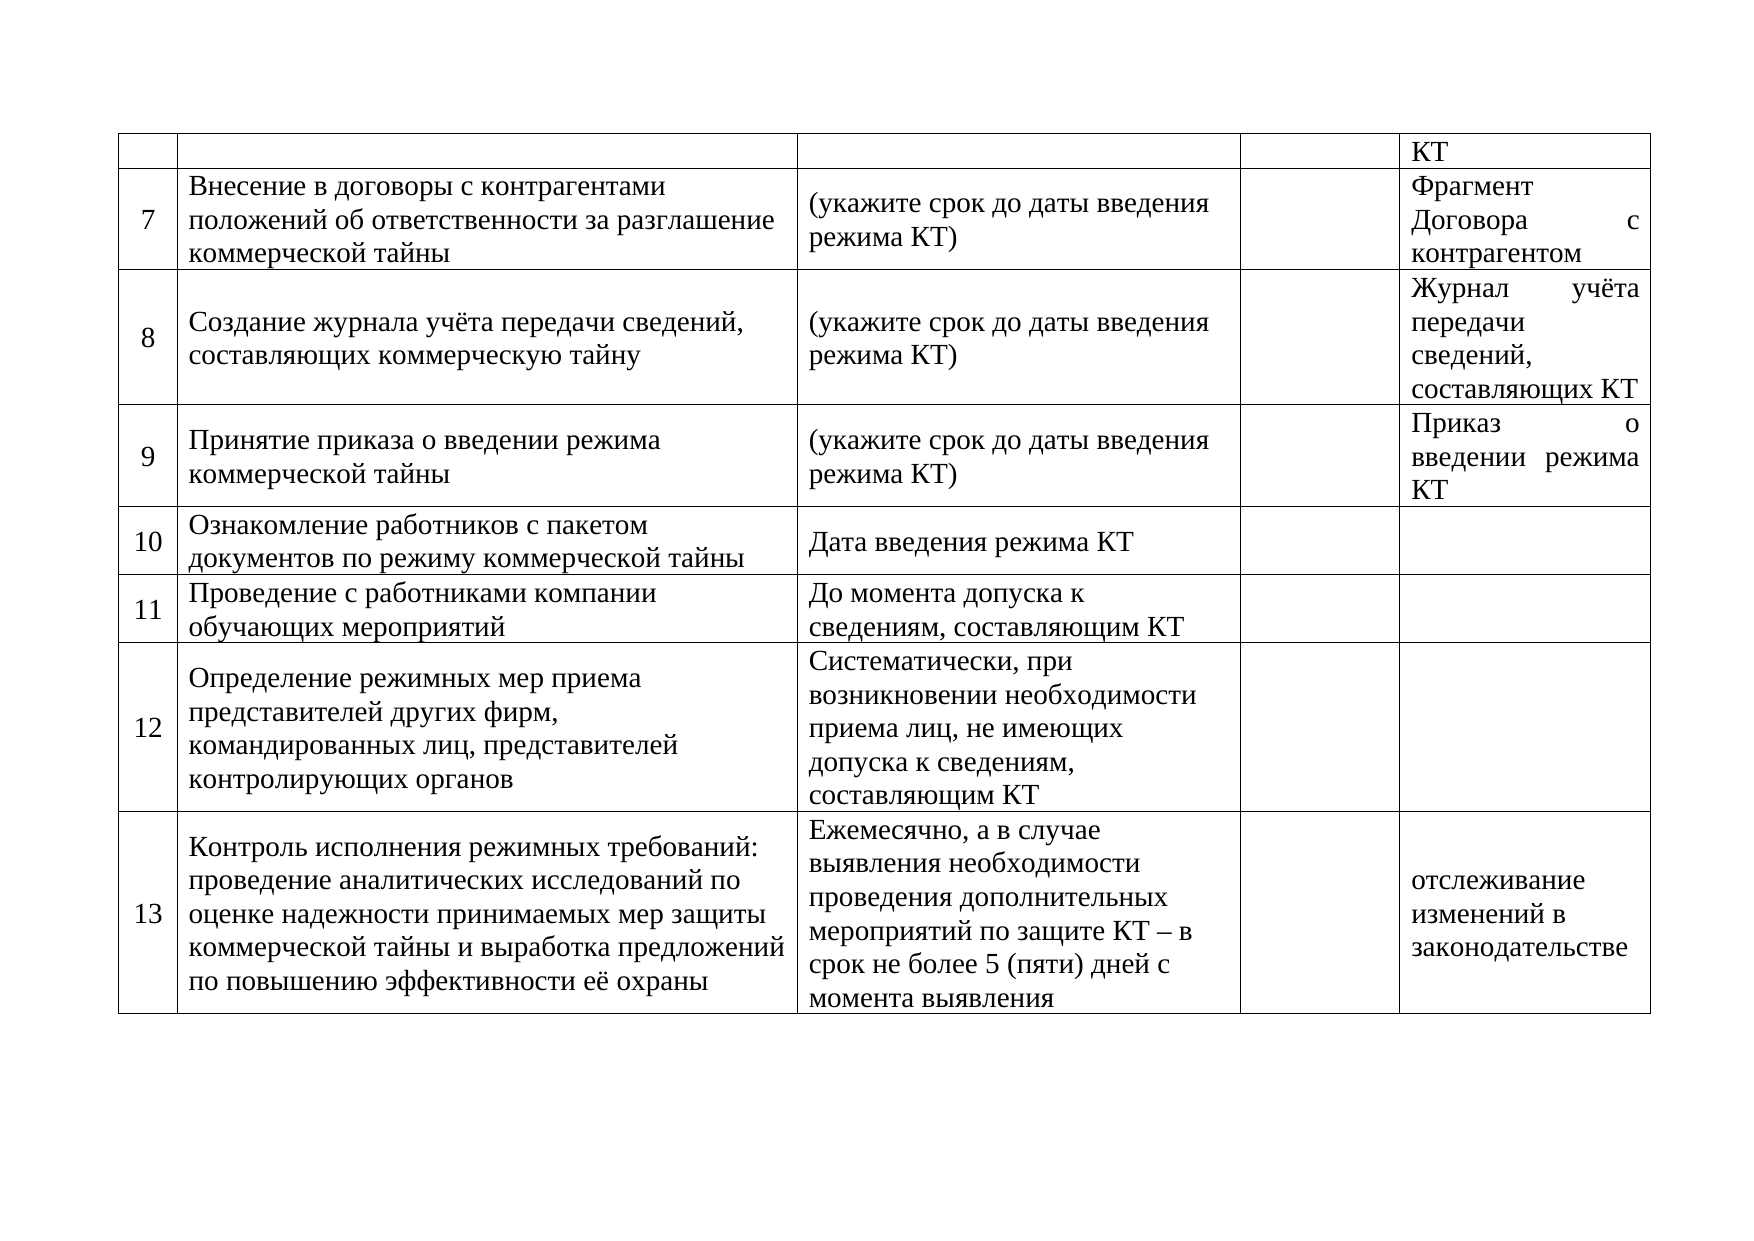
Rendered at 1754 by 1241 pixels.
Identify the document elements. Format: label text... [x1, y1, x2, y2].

table_cell Журнал учёта передачи сведений, составляющих КТ [1400, 270, 1650, 404]
table_cell [1400, 575, 1650, 642]
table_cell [798, 169, 1240, 269]
table_cell Внесение в договоры с контрагентами положений об ответственности за разглашение коммерческой тайны [178, 169, 797, 269]
table_cell Дата введения режима КТ [798, 507, 1240, 574]
table_cell (укажите срок до даты введения режима КТ) [798, 405, 1240, 506]
table_cell Приказ о введении режима КТ [1400, 405, 1650, 506]
table_cell 10 [119, 507, 177, 574]
table_cell [1400, 507, 1650, 574]
table_cell [1241, 812, 1399, 1013]
table_cell 8 [119, 270, 177, 404]
table_cell [1241, 507, 1399, 574]
table_cell (укажите срок до даты введения режима КТ) [798, 270, 1240, 404]
table_cell Проведение с работниками компании обучающих мероприятий [178, 575, 797, 642]
table_cell 11 [119, 575, 177, 642]
table_cell [1241, 405, 1399, 506]
table_cell Определение режимных мер приема представителей других фирм, командированных лиц, представителей контролирующих органов [178, 643, 797, 811]
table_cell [798, 134, 1240, 167]
table_cell отслеживание изменений в законодательстве [1400, 812, 1650, 1013]
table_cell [178, 134, 797, 167]
table_cell Принятие приказа о введении режима коммерческой тайны [178, 405, 797, 506]
table_cell [1400, 643, 1650, 811]
table_cell 9 [119, 405, 177, 506]
table_cell [1241, 134, 1399, 167]
table_cell Ежемесячно, а в случае выявления необходимости проведения дополнительных мероприятий по защите КТ – в срок не более 5 (пяти) дней с момента выявления [798, 812, 1240, 1013]
table_cell Фрагмент Договора с контрагентом [1400, 169, 1650, 269]
table_cell [1241, 575, 1399, 642]
table_cell 6 [119, 134, 177, 167]
table_cell До момента допуска к сведениям, составляющим КТ [798, 575, 1240, 642]
table_cell Систематически, при возникновении необходимости приема лиц, не имеющих допуска к сведениям, составляющим КТ [798, 643, 1240, 811]
table_cell 7 [119, 169, 177, 269]
table_cell Создание журнала учёта передачи сведений, составляющих коммерческую тайну [178, 270, 797, 404]
table_cell Ознакомление работников с пакетом документов по режиму коммерческой тайны [178, 507, 797, 574]
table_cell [1400, 134, 1650, 167]
table_cell [1241, 643, 1399, 811]
table_cell 13 [119, 812, 177, 1013]
table_cell 12 [119, 643, 177, 811]
table_cell [1241, 169, 1399, 269]
table_cell [1241, 270, 1399, 404]
table_cell Контроль исполнения режимных требований: проведение аналитических исследований по оценке надежности принимаемых мер защиты коммерческой тайны и выработка предложений по повышению эффективности её охраны [178, 812, 797, 1013]
